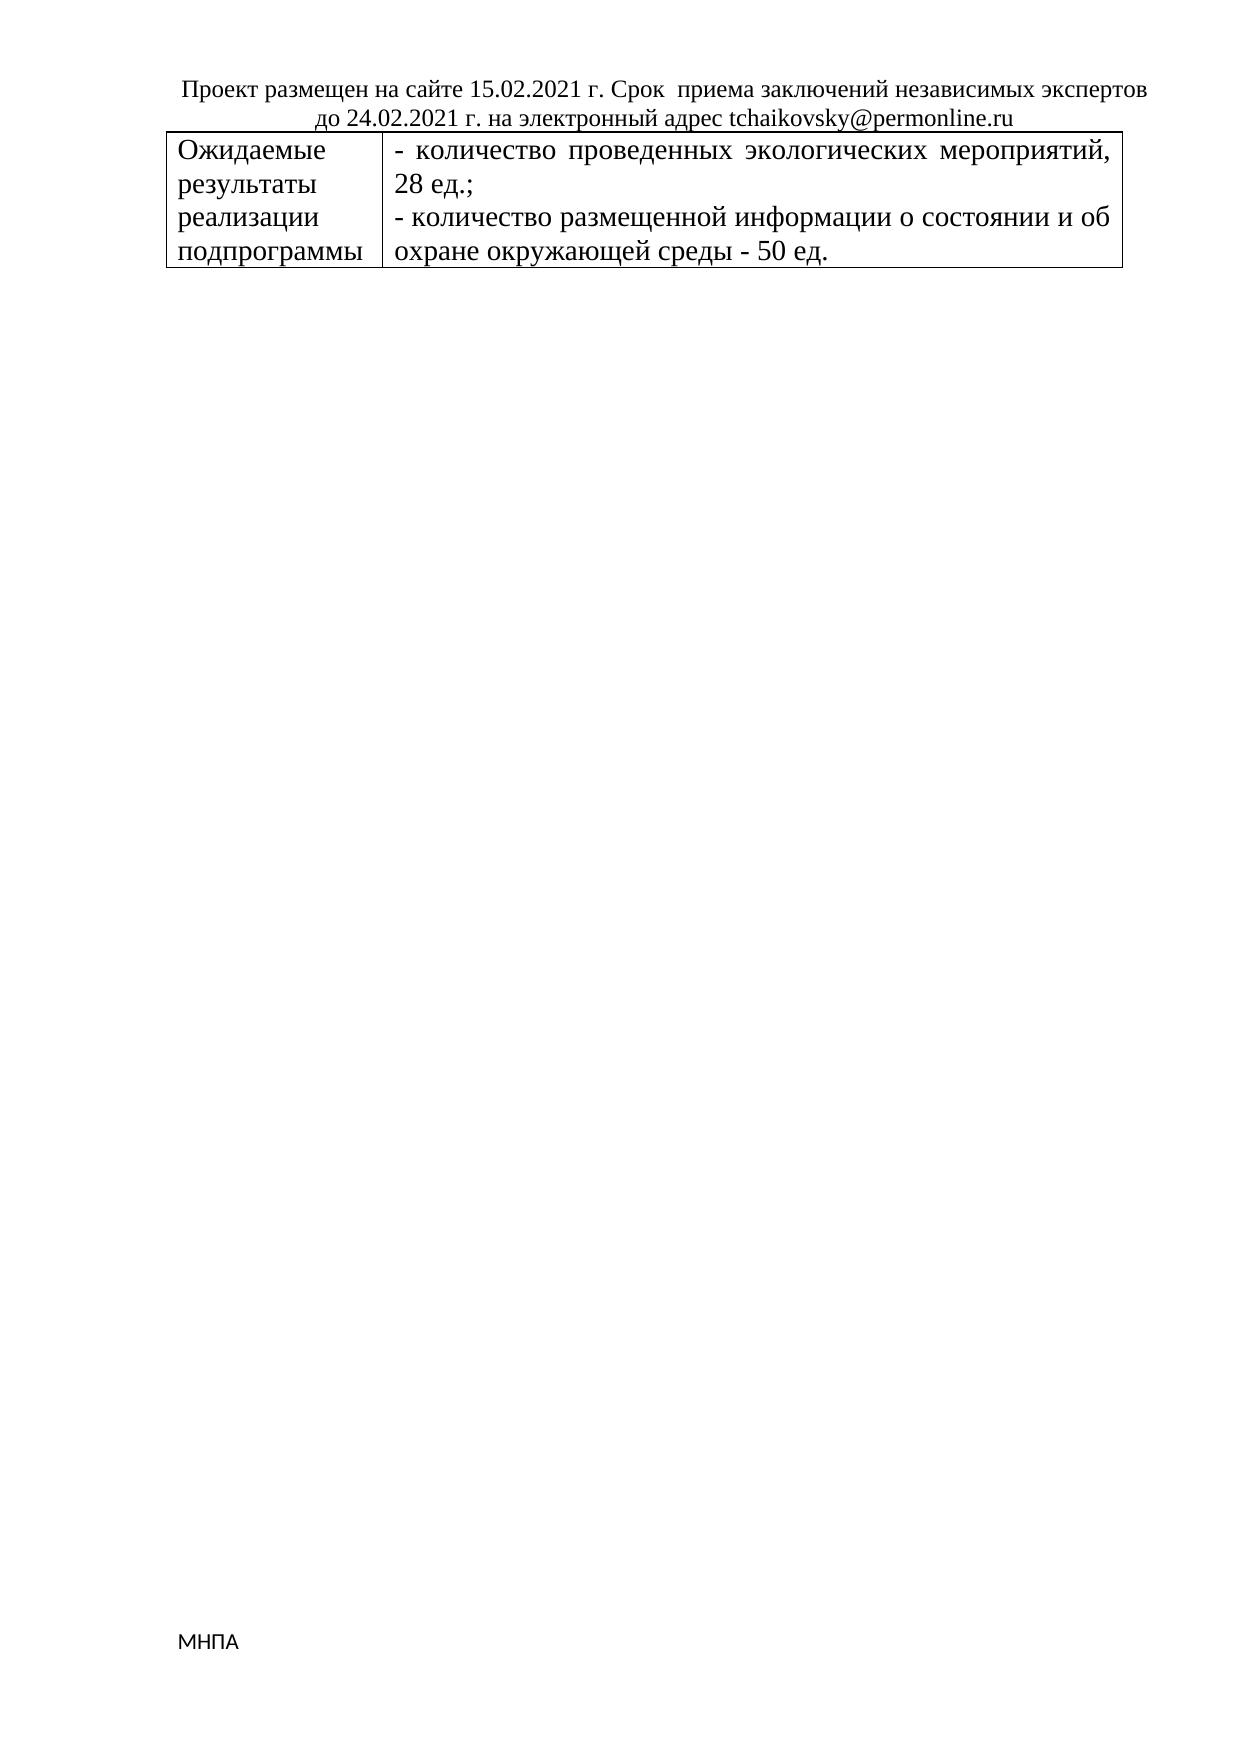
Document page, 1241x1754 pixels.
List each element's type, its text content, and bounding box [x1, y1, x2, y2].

table_cell - количество проведенных экологических мероприятий, 28 ед.; - количество размещенной информации о состоянии и об охране окружающей среды - 50 ед. [383, 133, 1122, 267]
table_cell Ожидаемые результаты реализации подпрограммы [167, 133, 382, 267]
